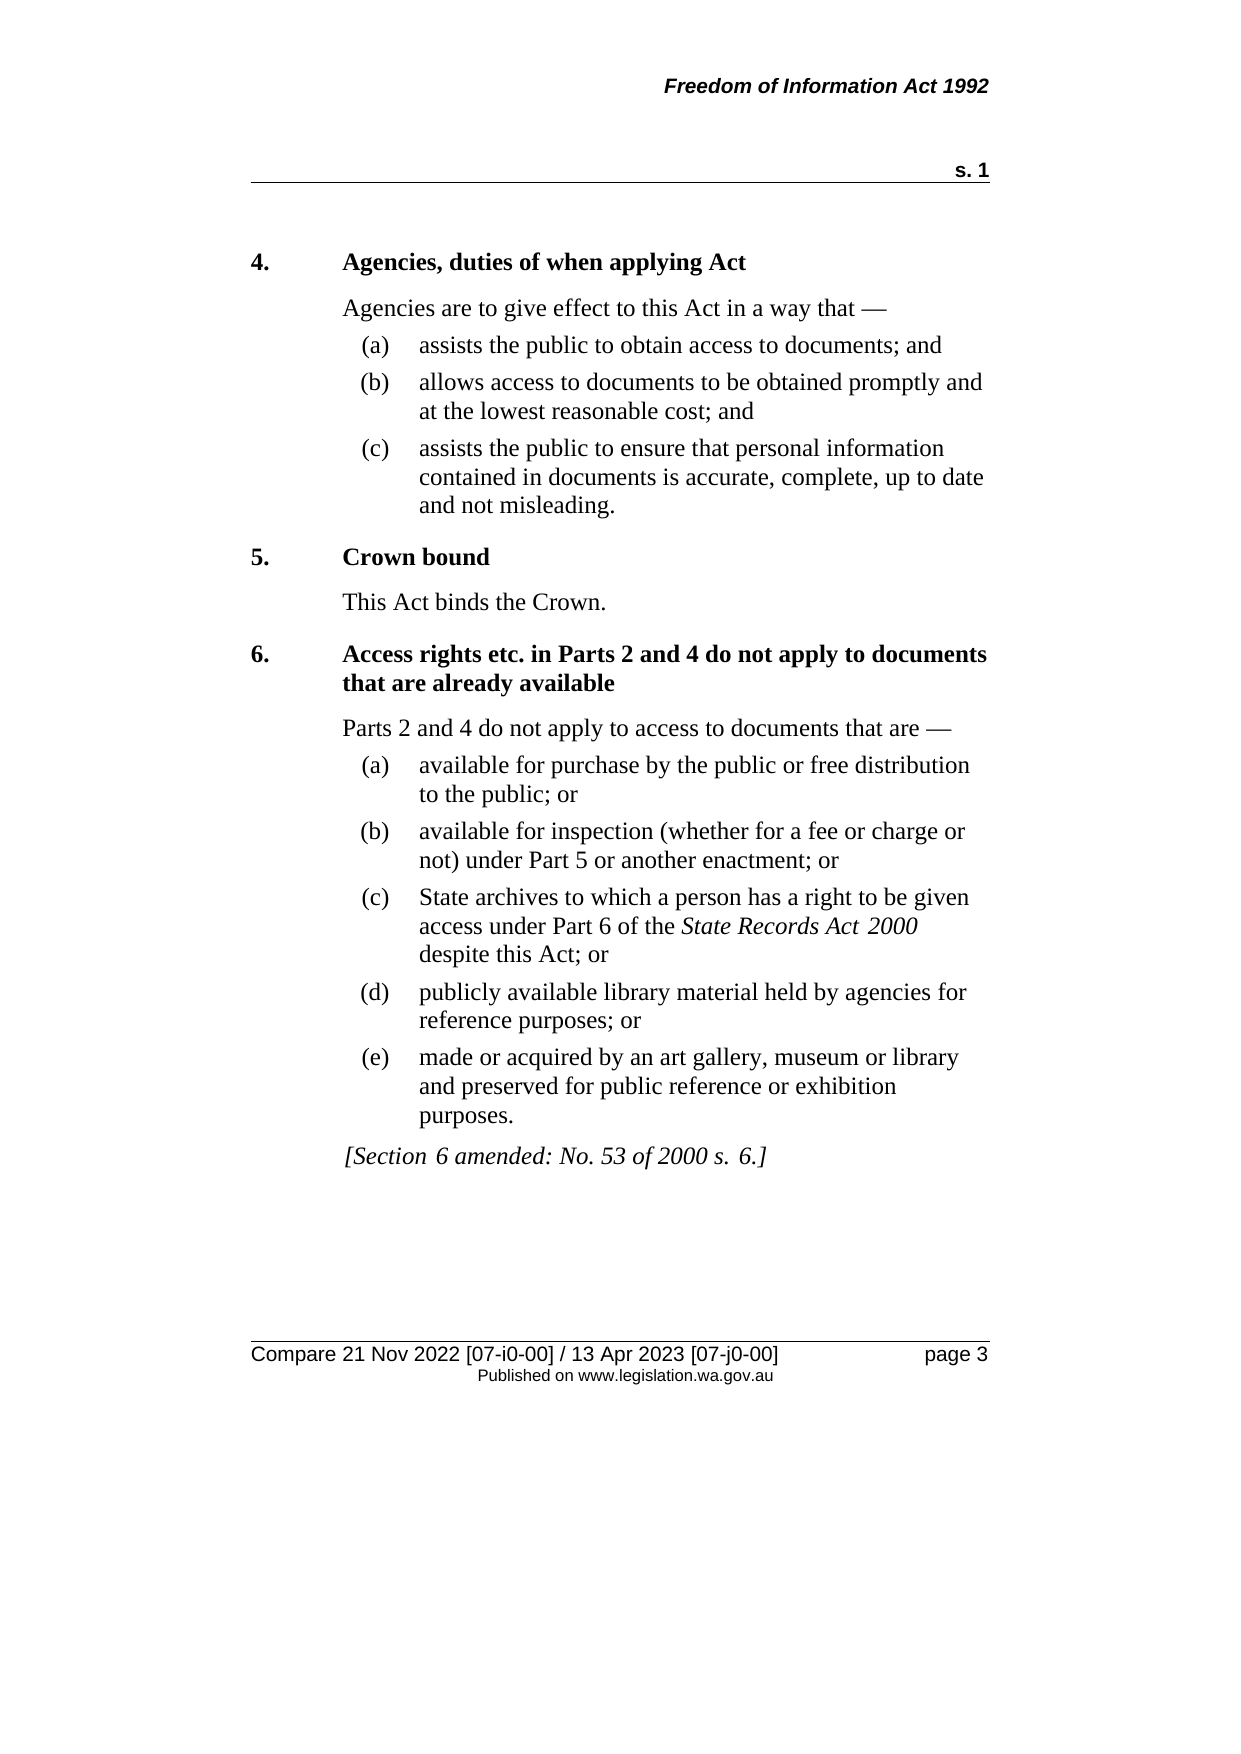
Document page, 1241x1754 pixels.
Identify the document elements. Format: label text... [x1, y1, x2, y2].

text (b) allows access to documents to be obtained promptly and at the lowest reasonable cost; and [251, 367, 990, 424]
subtitle 5. Crown bound [251, 542, 990, 571]
subtitle 6. Access rights etc. in Parts 2 and 4 do not apply to documents that are already available [251, 639, 990, 697]
text (e) made or acquired by an art gallery, museum or library and preserved for public reference or exhibition purposes. [251, 1042, 990, 1129]
text Agencies are to give effect to this Act in a way that — [251, 293, 990, 322]
text (b) available for inspection (whether for a fee or charge or not) under Part 5 or another enactment; or [251, 816, 990, 874]
text (a) available for purchase by the public or free distribution to the public; or [251, 750, 990, 808]
text (c) State archives to which a person has a right to be given access under Part 6 of the State Records Act 2000 despite this Act; or [251, 882, 990, 968]
subtitle 4. Agencies, duties of when applying Act [251, 247, 990, 276]
text Parts 2 and 4 do not apply to access to documents that are — [251, 713, 990, 742]
text (c) assists the public to ensure that personal information contained in documents is accurate, complete, up to date and not misleading. [251, 433, 990, 519]
text (d) publicly available library material held by agencies for reference purposes; or [251, 977, 990, 1034]
text [Section 6 amended: No. 53 of 2000 s. 6.] [251, 1141, 990, 1170]
text This Act binds the Crown. [251, 587, 990, 616]
text (a) assists the public to obtain access to documents; and [251, 330, 990, 359]
